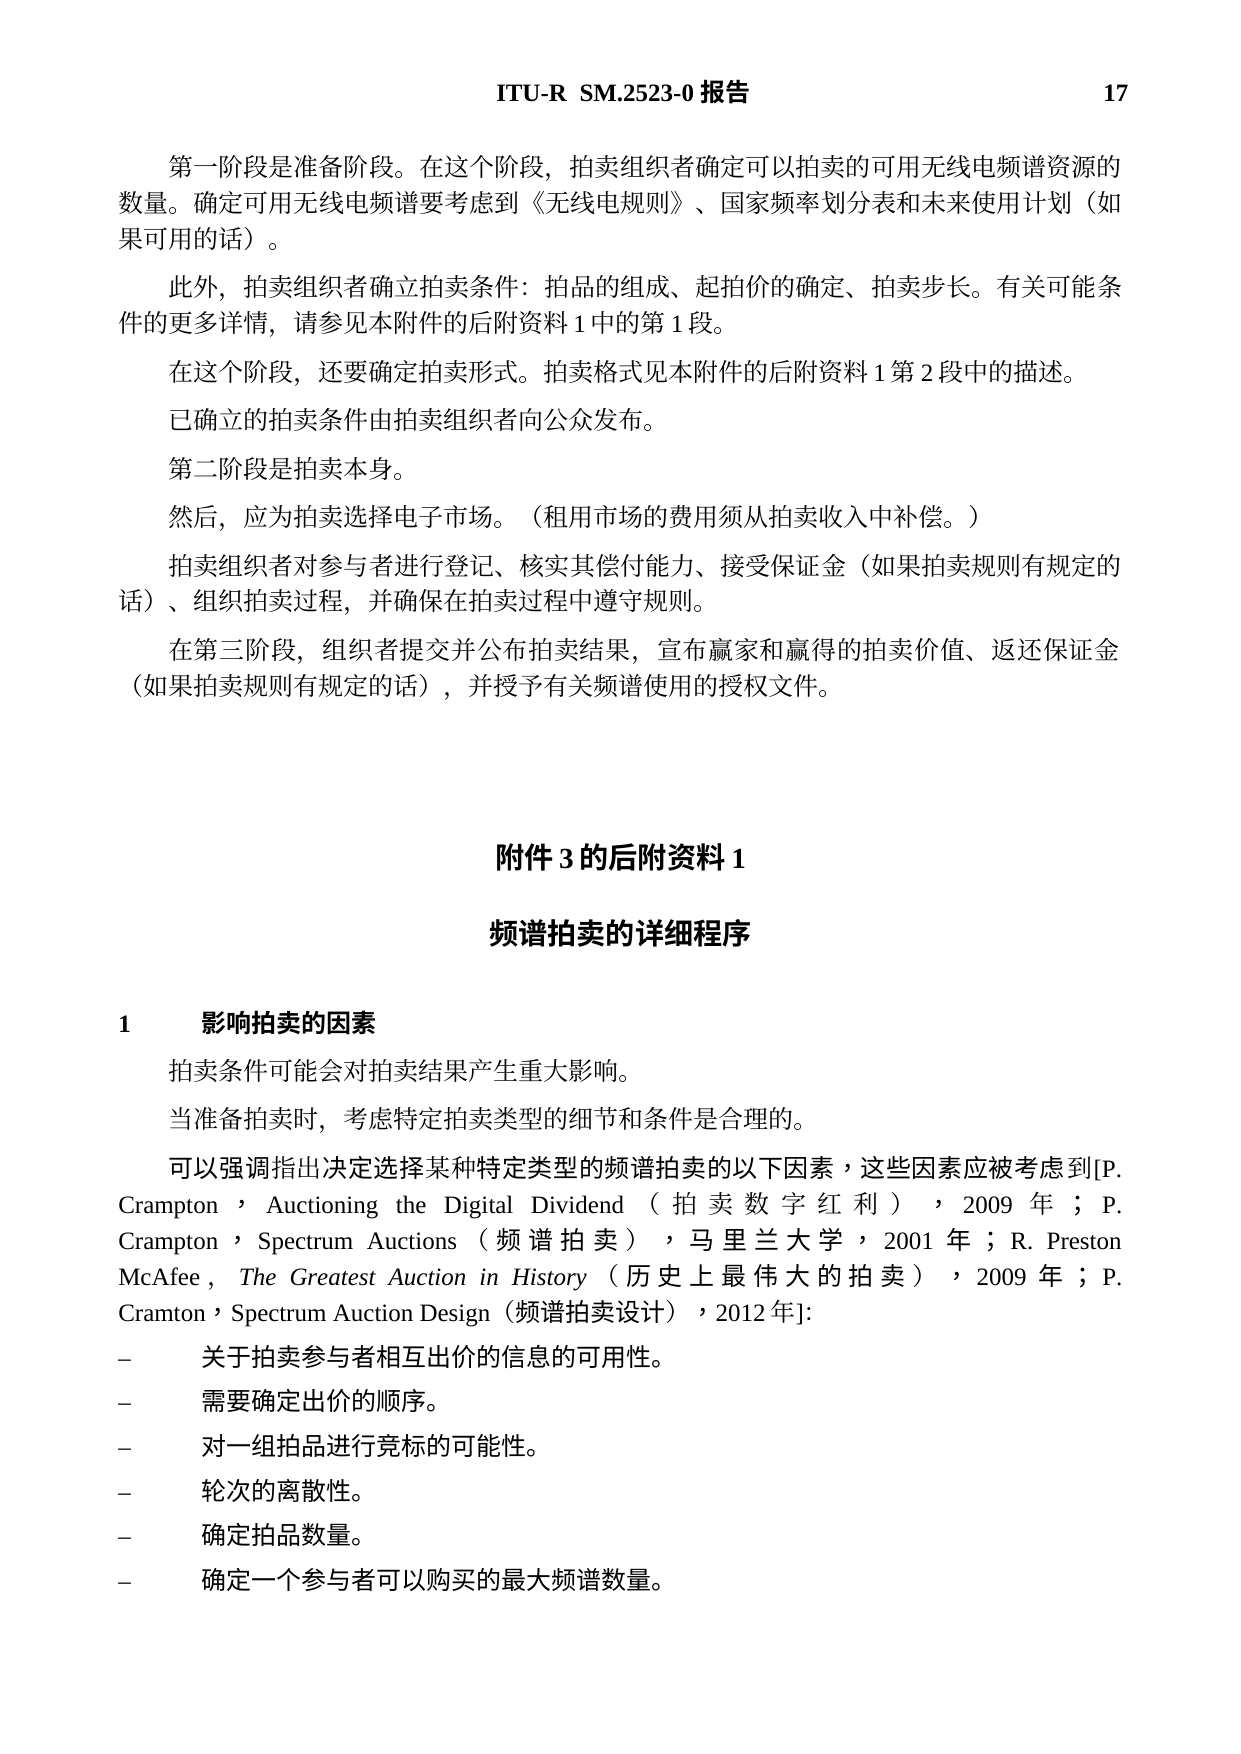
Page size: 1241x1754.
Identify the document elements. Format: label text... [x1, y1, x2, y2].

text 可以强调指出决定选择某种特定类型的频谱拍卖的以下因素，这些因素应被考虑到[P. Crampton，Auctioning the Digital Dividend（拍卖数字红利），2009年；P. Crampton，Spectrum Auctions（频谱拍卖），马里兰大学，2001年；R. Preston McAfee，The Greatest Auction in History（历史上最伟大的拍卖），2009年；P. Cramton，Spectrum Auction Design（频谱拍卖设计），2012年]： [118, 1149, 1122, 1329]
text – 关于拍卖参与者相互出价的信息的可用性。 [118, 1337, 1122, 1373]
text 第一阶段是准备阶段。在这个阶段，拍卖组织者确定可以拍卖的可用无线电频谱资源的数量。确定可用无线电频谱要考虑到《无线电规则》、国家频率划分表和未来使用计划（如果可用的话）。 [118, 148, 1122, 256]
text – 轮次的离散性。 [118, 1471, 1122, 1507]
text 已确立的拍卖条件由拍卖组织者向公众发布。 [118, 401, 1122, 437]
text 拍卖组织者对参与者进行登记、核实其偿付能力、接受保证金（如果拍卖规则有规定的话）、组织拍卖过程，并确保在拍卖过程中遵守规则。 [118, 546, 1122, 618]
text – 对一组拍品进行竞标的可能性。 [118, 1426, 1122, 1463]
text – 确定一个参与者可以购买的最大频谱数量。 [118, 1560, 1122, 1596]
text 此外，拍卖组织者确立拍卖条件：拍品的组成、起拍价的确定、拍卖步长。有关可能条件的更多详情，请参见本附件的后附资料1中的第1段。 [118, 268, 1122, 340]
title 附件3的后附资料1 频谱拍卖的详细程序 [118, 835, 1122, 953]
text 然后，应为拍卖选择电子市场。（租用市场的费用须从拍卖收入中补偿。） [118, 498, 1122, 534]
text 第二阶段是拍卖本身。 [118, 449, 1122, 485]
text 在这个阶段，还要确定拍卖形式。拍卖格式见本附件的后附资料1第2段中的描述。 [118, 352, 1122, 388]
text 当准备拍卖时，考虑特定拍卖类型的细节和条件是合理的。 [118, 1100, 1122, 1136]
text – 需要确定出价的顺序。 [118, 1382, 1122, 1418]
subtitle 1 影响拍卖的因素 [118, 1003, 1122, 1039]
text – 确定拍品数量。 [118, 1516, 1122, 1552]
text 在第三阶段，组织者提交并公布拍卖结果，宣布赢家和赢得的拍卖价值、返还保证金（如果拍卖规则有规定的话），并授予有关频谱使用的授权文件。 [118, 631, 1122, 702]
text 拍卖条件可能会对拍卖结果产生重大影响。 [118, 1052, 1122, 1088]
